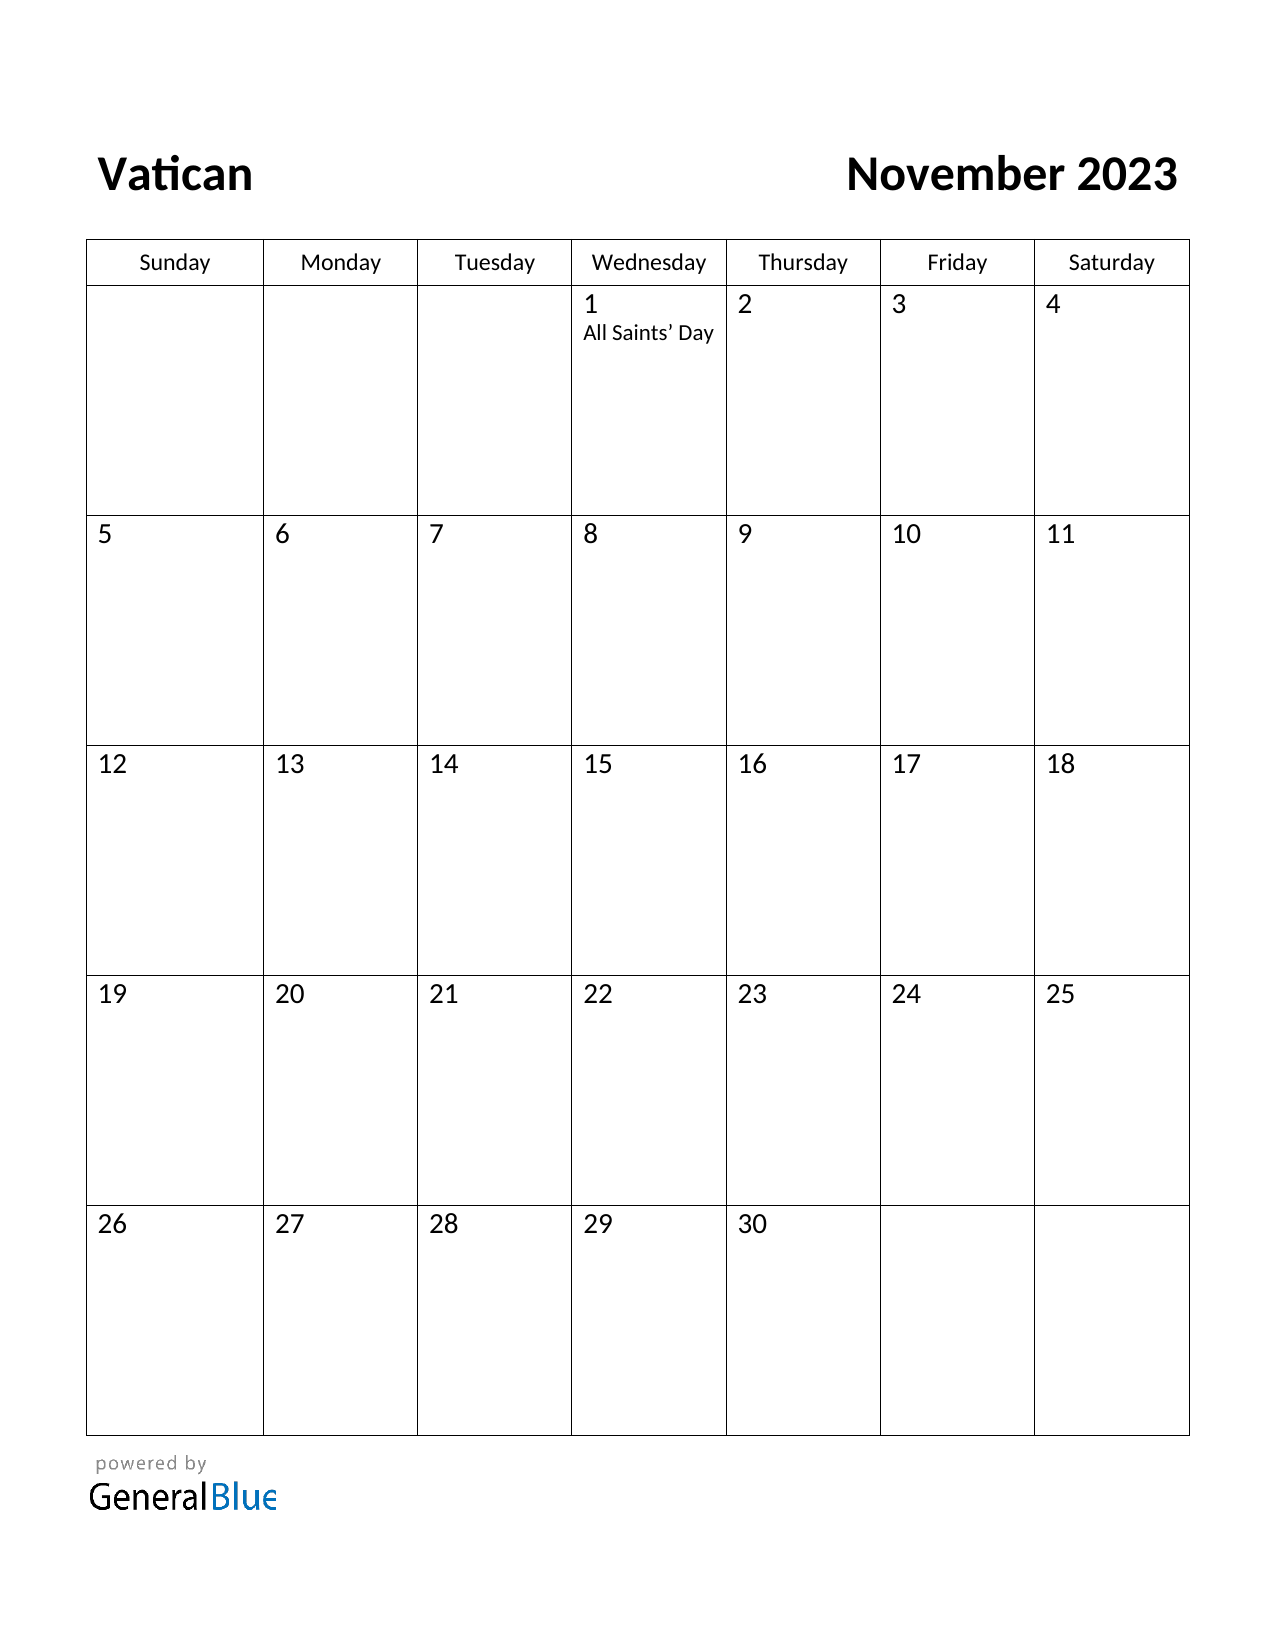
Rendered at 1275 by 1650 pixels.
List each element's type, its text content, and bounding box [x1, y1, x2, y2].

table_cell 25 [1035, 976, 1189, 1008]
table_cell [87, 778, 263, 974]
table_cell 16 [727, 746, 880, 778]
table_cell [87, 1008, 263, 1204]
table_cell [881, 548, 1034, 744]
table_cell [87, 286, 263, 318]
table_cell 6 [264, 516, 417, 548]
table_cell 15 [572, 746, 726, 778]
table_cell [1035, 1206, 1189, 1238]
table_cell 5 [87, 516, 263, 548]
table_cell Saturday [1035, 240, 1189, 284]
table_cell 23 [727, 976, 880, 1008]
table_cell [881, 1008, 1034, 1204]
table_cell [418, 1008, 571, 1204]
table_cell 4 [1035, 286, 1189, 318]
table_cell [727, 548, 880, 744]
table_cell 19 [87, 976, 263, 1008]
table_cell 8 [572, 516, 726, 548]
table_cell [264, 1238, 417, 1434]
table_cell [87, 318, 263, 514]
table_cell Thursday [727, 240, 880, 284]
table_cell 7 [418, 516, 571, 548]
table_cell 20 [264, 976, 417, 1008]
table_cell [881, 1238, 1034, 1434]
table_cell [264, 1008, 417, 1204]
table_cell 2 [727, 286, 880, 318]
table_cell [264, 778, 417, 974]
table_cell Wednesday [572, 240, 726, 284]
table_cell [418, 286, 571, 318]
table_cell [418, 548, 571, 744]
table_cell [727, 778, 880, 974]
table_cell [87, 1238, 263, 1434]
table_cell 17 [881, 746, 1034, 778]
table_cell Monday [264, 240, 417, 284]
table_cell 13 [264, 746, 417, 778]
table_cell [264, 548, 417, 744]
table_cell [572, 1008, 726, 1204]
table_cell 18 [1035, 746, 1189, 778]
table_cell [418, 778, 571, 974]
table_cell [264, 318, 417, 514]
table_cell [418, 1238, 571, 1434]
table_cell 1 [572, 286, 726, 318]
table_cell 11 [1035, 516, 1189, 548]
table_cell [572, 1238, 726, 1434]
table_cell 3 [881, 286, 1034, 318]
table_cell Sunday [87, 240, 263, 284]
table_cell 21 [418, 976, 571, 1008]
table_cell All Saints’ Day [572, 318, 726, 514]
table_cell [264, 286, 417, 318]
table_cell [87, 548, 263, 744]
table_cell Friday [881, 240, 1034, 284]
table_cell 29 [572, 1206, 726, 1238]
table_cell 30 [727, 1206, 880, 1238]
table_cell [727, 1008, 880, 1204]
table_cell 28 [418, 1206, 571, 1238]
table_cell [1035, 778, 1189, 974]
table_cell [1035, 1238, 1189, 1434]
table_cell [727, 318, 880, 514]
table_cell [418, 318, 571, 514]
table_header Vatican [86, 105, 572, 239]
table_cell [1035, 318, 1189, 514]
table_cell [572, 778, 726, 974]
table_cell 12 [87, 746, 263, 778]
table_cell 24 [881, 976, 1034, 1008]
picture [88, 1452, 276, 1515]
table_cell 14 [418, 746, 571, 778]
table_header November 2023 [572, 105, 1189, 239]
table_cell Tuesday [418, 240, 571, 284]
table_cell 27 [264, 1206, 417, 1238]
table_cell [1035, 548, 1189, 744]
table_cell [881, 778, 1034, 974]
table_cell [881, 318, 1034, 514]
table_cell 9 [727, 516, 880, 548]
table_cell [1035, 1008, 1189, 1204]
table_cell [86, 1436, 1189, 1534]
table_cell [727, 1238, 880, 1434]
table_cell 10 [881, 516, 1034, 548]
table_cell 26 [87, 1206, 263, 1238]
table_cell 22 [572, 976, 726, 1008]
table_cell [572, 548, 726, 744]
table_cell [881, 1206, 1034, 1238]
